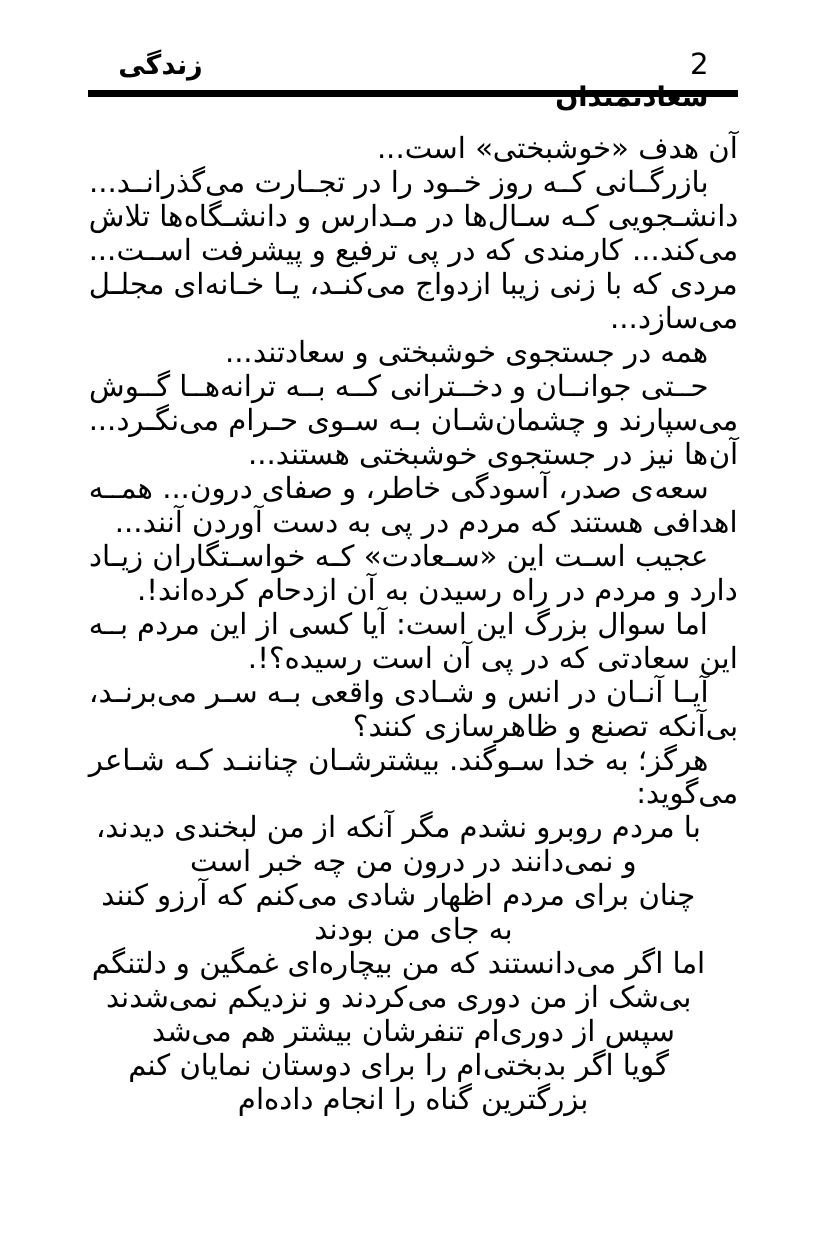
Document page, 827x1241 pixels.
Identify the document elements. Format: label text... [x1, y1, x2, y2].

text بازرگانی که روز خود را در تجارت می‌گذراند... دانشجویی که سال‌ها در مدارس و دانشگاه‌ها تلاش می‌کند... کارمندی که در پی ترفیع و پیشرفت است... مردی که با زنی زیبا ازدواج می‌کند، یا خانه‌ای مجلل می‌سازد... [89, 166, 738, 335]
text حتی جوانان و دخترانی که به ترانه‌ها گوش می‌سپارند و چشمان‌شان به سوی حرام می‌نگرد... آن‌ها نیز در جستجوی خوشبختی هستند... [89, 369, 738, 471]
text همه در جستجوی خوشبختی و سعادتند... [89, 335, 738, 369]
text اما سوال بزرگ این است: آیا کسی از این مردم به این سعادتی که در پی آن است رسیده؟!. [89, 607, 738, 675]
text بی‌شک از من دوری می‌کردند و نزدیکم نمی‌شدند سپس از دوری‌ام تنفرشان بیشتر هم می‌شد [89, 981, 738, 1048]
text آیا آنان در انس و شادی واقعی به سر می‌برند، بی‌آنکه تصنع و ظاهرسازی کنند؟ [89, 675, 738, 743]
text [89, 132, 738, 166]
text چنان برای مردم اظهار شادی می‌کنم که آرزو کنند به جای من بودند [89, 879, 738, 947]
text گویا اگر بدبختی‌ام را برای دوستان نمایان کنم بزرگترین گناه را انجام داده‌ام [89, 1048, 738, 1116]
text با مردم روبرو نشدم مگر آنکه از من لبخندی دیدند، و نمی‌دانند در درون من چه خبر است [89, 811, 738, 879]
text اما اگر می‌دانستند که من بیچاره‌ای غمگین و دلتنگم [89, 947, 738, 981]
text عجیب است این «سعادت» که خواستگاران زیاد دارد و مردم در راه رسیدن به آن ازدحام کرده‌اند!. [89, 539, 738, 607]
text سعه‌ی صدر، آسودگی خاطر، و صفای درون... همه اهدافی هستند که مردم در پی به دست آوردن آنند... [89, 471, 738, 539]
text هرگز؛ به خدا سوگند. بیشترشان چنانند که شاعر می‌گوید: [89, 743, 738, 811]
